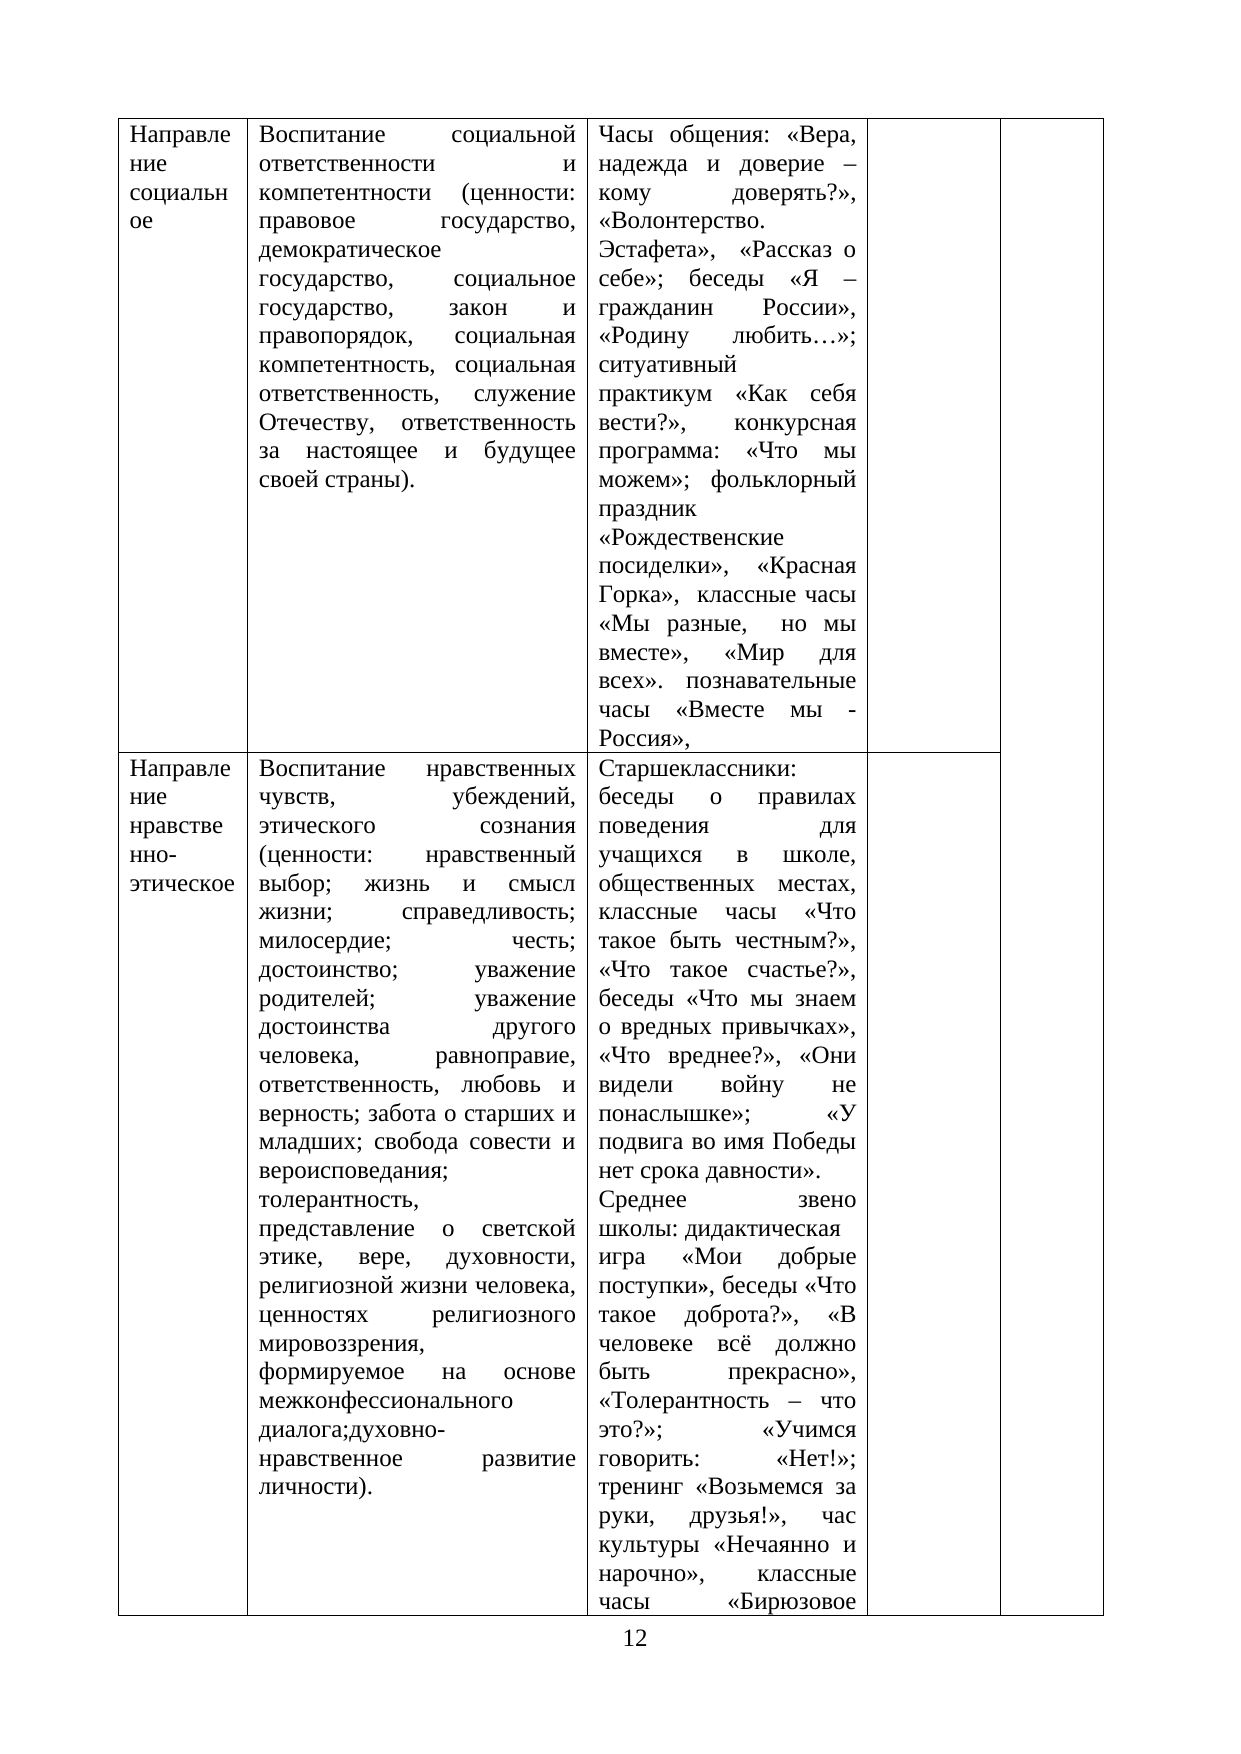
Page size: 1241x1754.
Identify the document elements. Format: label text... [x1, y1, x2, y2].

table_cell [1001, 119, 1103, 1615]
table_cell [119, 753, 247, 1615]
table_cell Часы общения: «Вера, надежда и доверие – кому доверять?», «Волонтерство. Эстафета», «Рассказ о себе»; беседы «Я – гражданин России», «Родину любить…»; ситуативный практикум «Как себя вести?», конкурсная программа: «Что мы можем»; фольклорный праздник «Рождественские посиделки», «Красная Горка», классные часы «Мы разные, но мы вместе», «Мир для всех». познавательные часы «Вместе мы - Россия», [588, 119, 867, 752]
table_cell Воспитание социальной ответственности и компетентности (ценности: правовое государство, демократическое государство, социальное государство, закон и правопорядок, социальная компетентность, социальная ответственность, служение Отечеству, ответственность за настоящее и будущее своей страны). [248, 119, 587, 752]
table_cell [868, 753, 1000, 1615]
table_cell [588, 753, 867, 1615]
table_cell Направление социальное [119, 119, 247, 752]
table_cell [248, 753, 587, 1615]
table_cell [868, 119, 1000, 752]
